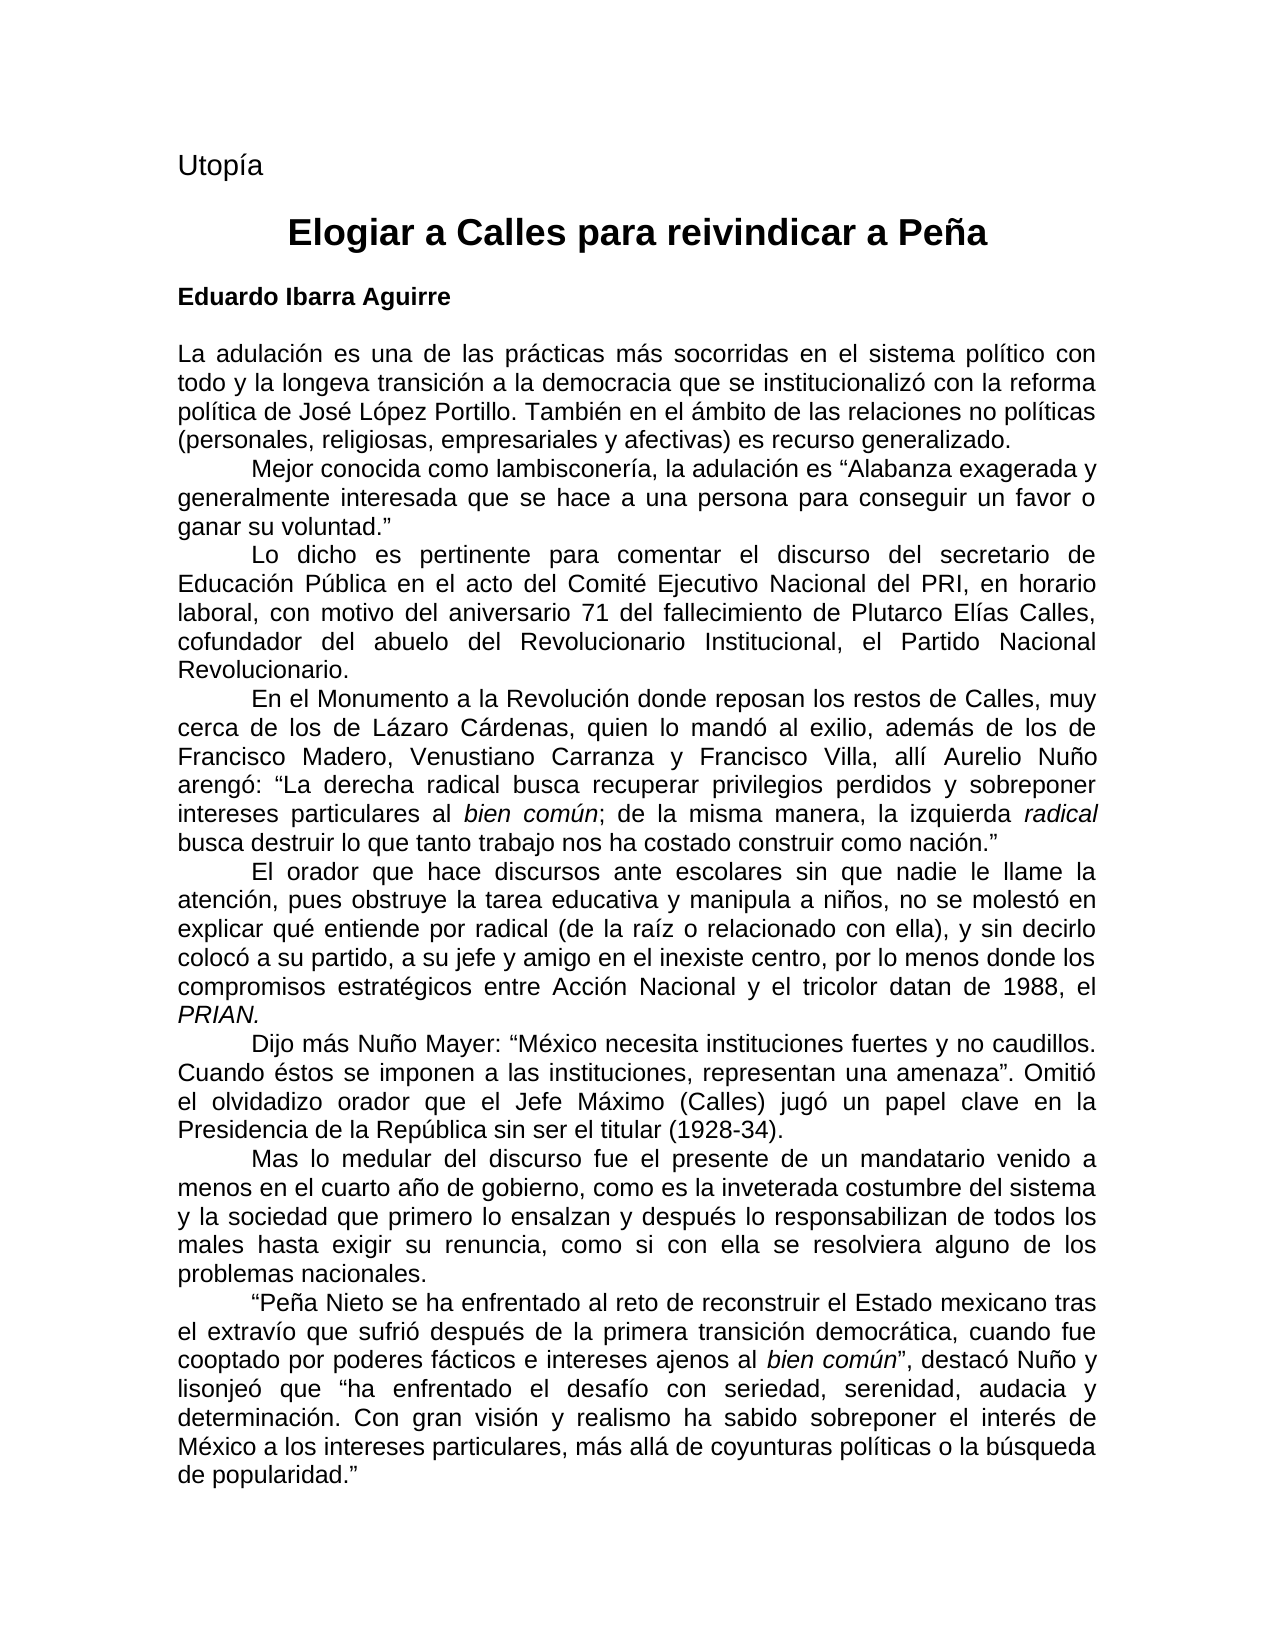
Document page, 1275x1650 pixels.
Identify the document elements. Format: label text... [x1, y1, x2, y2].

text La adulación es una de las prácticas más socorridas en el sistema político con todo y la longeva transición a la democracia que se institucionalizó con la reforma política de José López Portillo. También en el ámbito de las relaciones no políticas (personales, religiosas, empresariales y afectivas) es recurso generalizado. [177, 339, 1098, 454]
text El orador que hace discursos ante escolares sin que nadie le llame la atención, pues obstruye la tarea educativa y manipula a niños, no se molestó en explicar qué entiende por radical (de la raíz o relacionado con ella), y sin decirlo colocó a su partido, a su jefe y amigo en el inexiste centro, por lo menos donde los compromisos estratégicos entre Acción Nacional y el tricolor datan de 1988, el PRIAN. [177, 857, 1098, 1029]
text Mejor conocida como lambisconería, la adulación es “Alabanza exagerada y generalmente interesada que se hace a una persona para conseguir un favor o ganar su voluntad.” [177, 454, 1098, 541]
text En el Monumento a la Revolución donde reposan los restos de Calles, muy cerca de los de Lázaro Cárdenas, quien lo mandó al exilio, además de los de Francisco Madero, Venustiano Carranza y Francisco Villa, allí Aurelio Nuño arengó: “La derecha radical busca recuperar privilegios perdidos y sobreponer intereses particulares al bien común; de la misma manera, la izquierda radical busca destruir lo que tanto trabajo nos ha costado construir como nación.” [177, 684, 1098, 857]
text Dijo más Nuño Mayer: “México necesita instituciones fuertes y no caudillos. Cuando éstos se imponen a las instituciones, representan una amenaza”. Omitió el olvidadizo orador que el Jefe Máximo (Calles) jugó un papel clave en la Presidencia de la República sin ser el titular (1928-34). [177, 1029, 1098, 1144]
text Eduardo Ibarra Aguirre [177, 282, 1098, 311]
text Mas lo medular del discurso fue el presente de un mandatario venido a menos en el cuarto año de gobierno, como es la inveterada costumbre del sistema y la sociedad que primero lo ensalzan y después lo responsabilizan de todos los males hasta exigir su renuncia, como si con ella se resolviera alguno de los problemas nacionales. [177, 1144, 1098, 1288]
text Utopía [177, 148, 1098, 181]
text “Peña Nieto se ha enfrentado al reto de reconstruir el Estado mexicano tras el extravío que sufrió después de la primera transición democrática, cuando fue cooptado por poderes fácticos e intereses ajenos al bien común”, destacó Nuño y lisonjeó que “ha enfrentado el desafío con seriedad, serenidad, audacia y determinación. Con gran visión y realismo ha sabido sobreponer el interés de México a los intereses particulares, más allá de coyunturas políticas o la búsqueda de popularidad.” [177, 1288, 1098, 1489]
text Lo dicho es pertinente para comentar el discurso del secretario de Educación Pública en el acto del Comité Ejecutivo Nacional del PRI, en horario laboral, con motivo del aniversario 71 del fallecimiento de Plutarco Elías Calles, cofundador del abuelo del Revolucionario Institucional, el Partido Nacional Revolucionario. [177, 541, 1098, 684]
text Elogiar a Calles para reivindicar a Peña [177, 210, 1098, 253]
